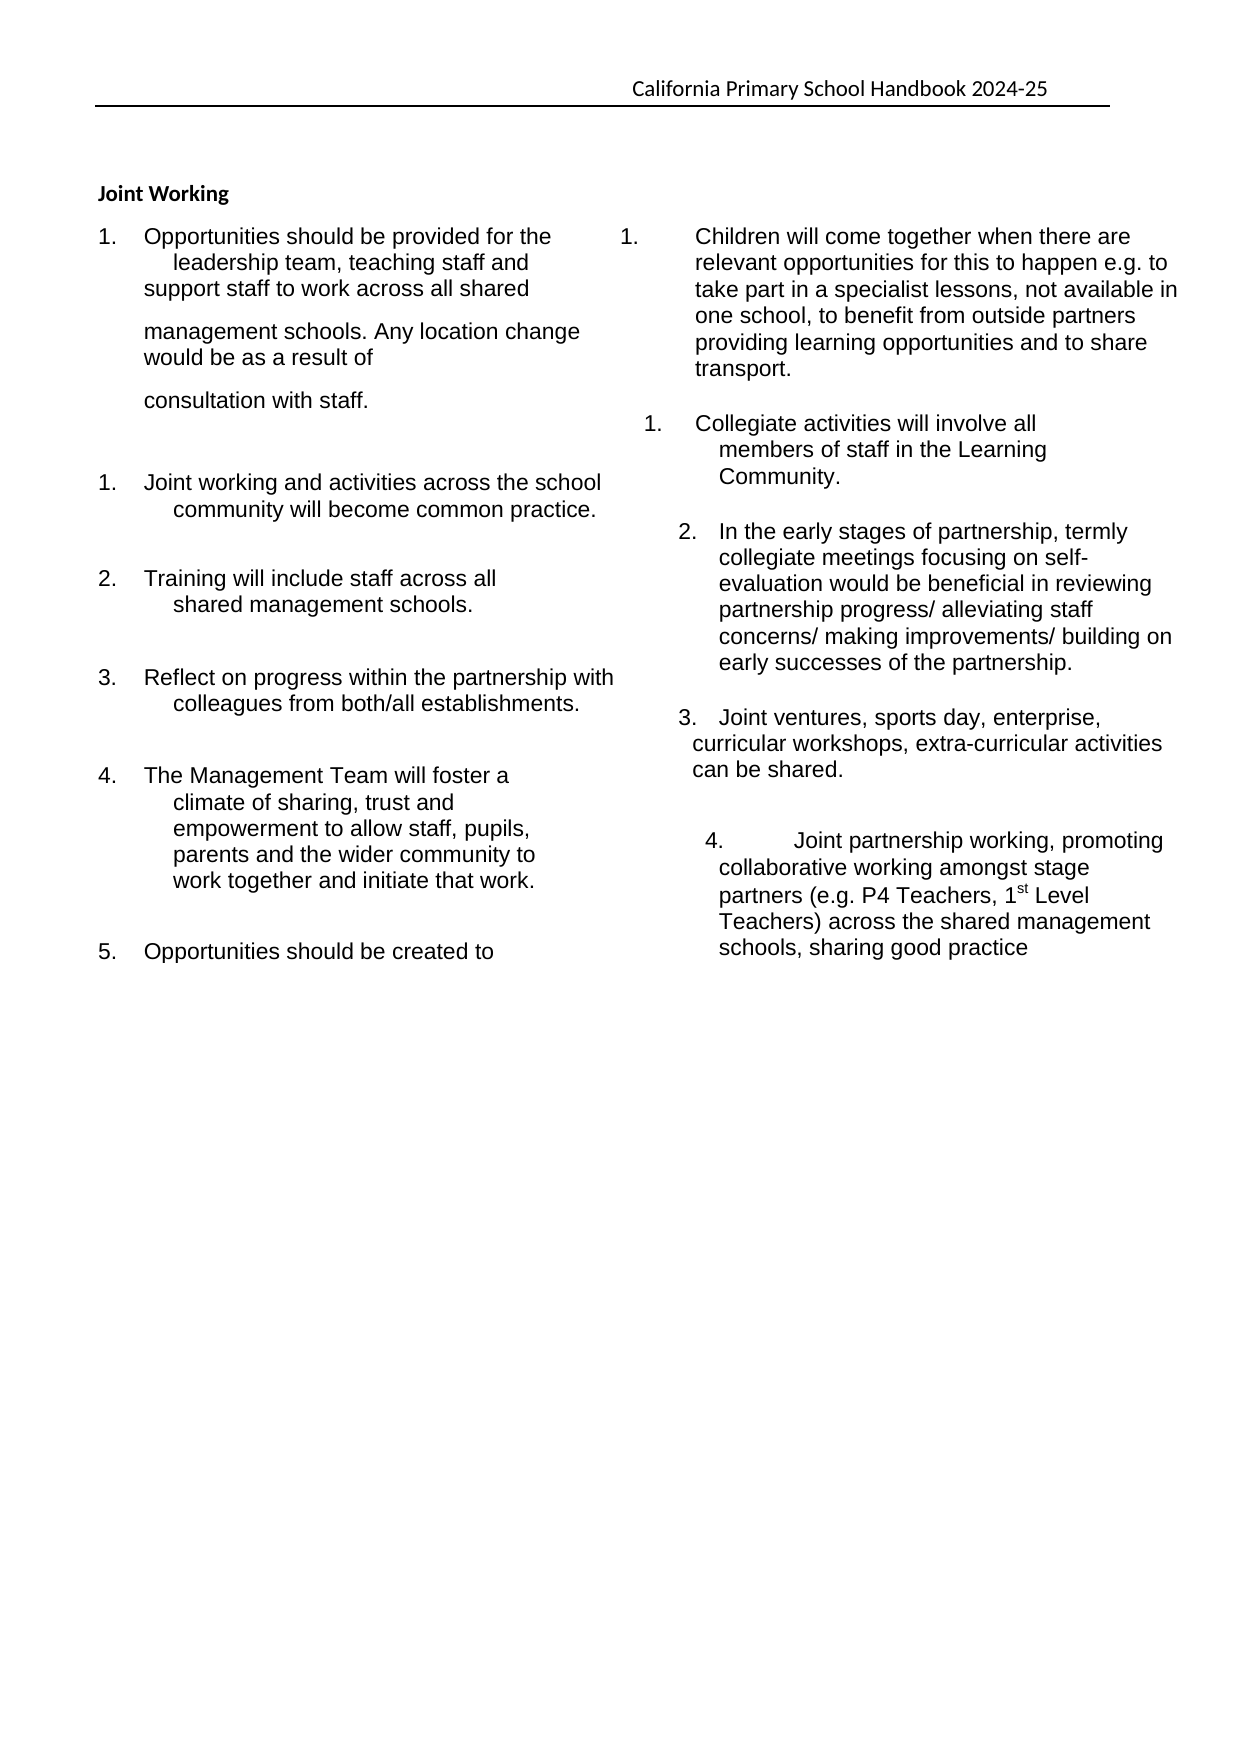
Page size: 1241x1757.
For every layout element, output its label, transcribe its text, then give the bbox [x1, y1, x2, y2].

table_cell Children will come together when there are relevant opportunities for this to happen e.g. to take part in a specialist lessons, not available in one school, to benefit from outside partners providing learning opportunities and to share transport. Collegiate activities will involve all members of staff in the Learning Community. In the early stages of partnership, termly collegiate meetings focusing on self-evaluation would be beneficial in reviewing partnership progress/ alleviating staff concerns/ making improvements/ building on early successes of the partnership. Joint ventures, sports day, enterprise, curricular workshops, extra-curricular activities can be shared. Joint partnership working, promoting collaborative working amongst stage partners (e.g. P4 Teachers, 1st Level Teachers) across the shared management schools, sharing good practice [643, 179, 1204, 962]
table_cell Joint Working Opportunities should be provided for the leadership team, teaching staff and support staff to work across all shared management schools. Any location change would be as a result of consultation with staff. Joint working and activities across the school community will become common practice. Training will include staff across all shared management schools. Reflect on progress within the partnership with colleagues from both/all establishments. The Management Team will foster a climate of sharing, trust and empowerment to allow staff, pupils, parents and the wider community to work together and initiate that work. Opportunities should be created to promote activities across the Learning Community. [97, 179, 643, 962]
